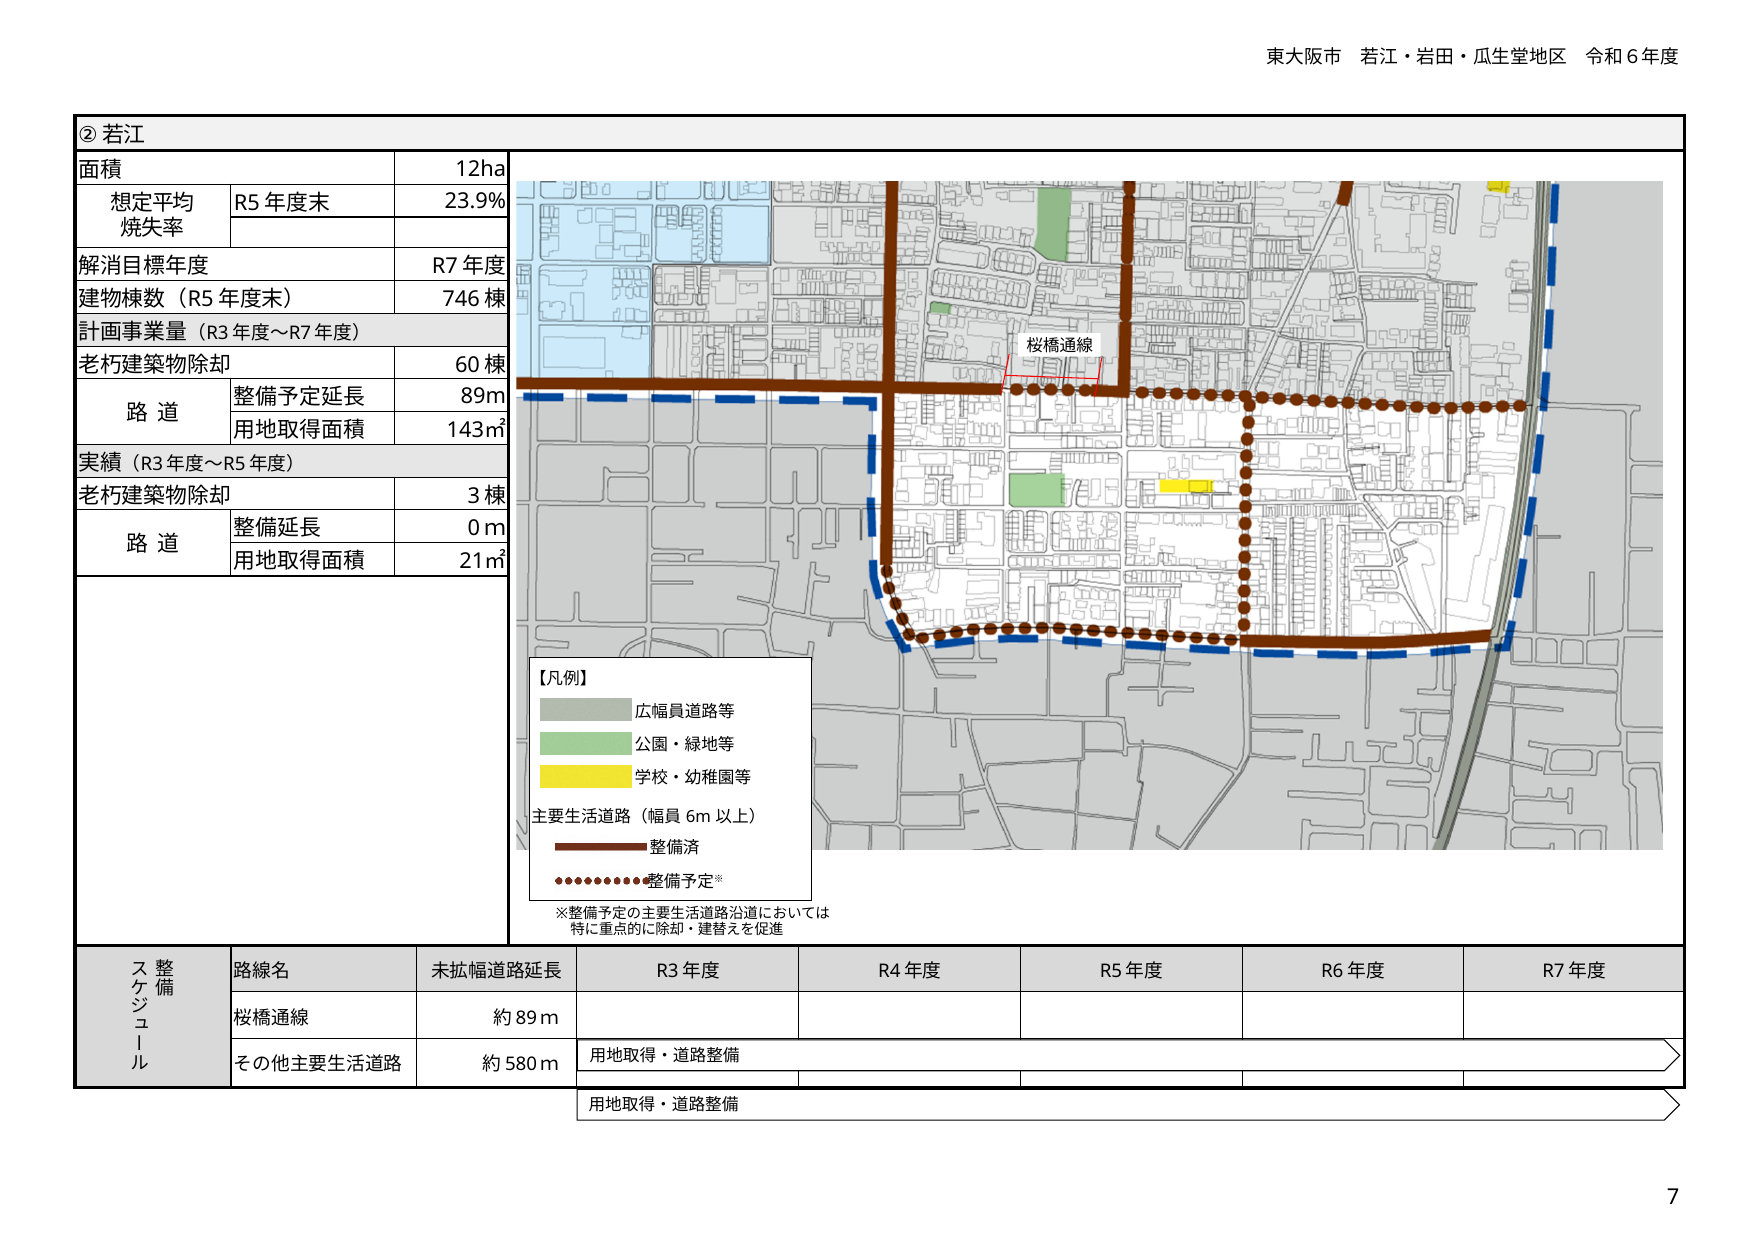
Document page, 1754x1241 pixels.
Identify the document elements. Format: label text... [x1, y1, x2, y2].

table_cell 老朽建築物除却 [77, 478, 394, 509]
table_cell R6年度 [1243, 947, 1463, 991]
table_cell [577, 992, 798, 1038]
table_cell [577, 1072, 798, 1086]
table_cell 未拡幅道路延長 [417, 947, 576, 991]
table_cell [1021, 1072, 1242, 1086]
table_cell R5年度末 [231, 185, 394, 216]
table_cell [510, 152, 1683, 944]
picture [540, 698, 632, 721]
table_cell [395, 218, 507, 247]
table_cell 計画事業量（R3年度～R7年度） [77, 314, 507, 346]
table_cell 用地取得面積 [231, 412, 394, 444]
table_cell 60棟 [395, 347, 507, 378]
table_cell 道路 [77, 379, 230, 444]
picture [540, 732, 632, 755]
table_cell 桜橋通線 [232, 992, 416, 1038]
table_cell 整備 スケジュール [77, 947, 230, 1086]
table_cell 整備予定延長 [231, 379, 394, 411]
table_cell 89m [395, 379, 507, 411]
table_cell 12ha [395, 152, 507, 183]
table_cell 想定平均 焼失率 [77, 185, 230, 247]
table_cell 21㎡ [395, 543, 507, 575]
table_cell 3棟 [395, 478, 507, 509]
table_cell 解消目標年度 [77, 248, 394, 280]
table_cell 0ｍ [395, 510, 507, 542]
table_cell 約580ｍ [417, 1039, 576, 1086]
table_cell 整備延長 [231, 510, 394, 542]
table_cell 道路 [77, 510, 230, 575]
table_cell 143㎡ [395, 412, 507, 444]
table_cell [799, 1072, 1020, 1086]
picture [516, 181, 1663, 850]
table_cell [1243, 1072, 1463, 1086]
table_cell [1464, 1039, 1683, 1086]
table_cell [799, 992, 1020, 1038]
table_cell R3年度 [577, 947, 798, 991]
table_cell [1021, 992, 1242, 1038]
table_cell 建物棟数（R5年度末） [77, 281, 394, 313]
table_cell [231, 218, 394, 247]
table_cell 用地取得面積 [231, 543, 394, 575]
table_cell 実績（R3年度～R5年度） [77, 445, 507, 477]
table_header ②若江 [77, 117, 1683, 149]
table_cell [1464, 992, 1683, 1038]
table_cell [77, 577, 507, 944]
table_cell 746棟 [395, 281, 507, 313]
table_cell 23.9% [395, 185, 507, 216]
table_cell 老朽建築物除却 [77, 347, 394, 378]
picture [555, 869, 654, 892]
table_cell R5年度 [1021, 947, 1242, 991]
table_cell R4年度 [799, 947, 1020, 991]
table_cell R7年度 [1464, 947, 1683, 991]
table_cell 約89ｍ [417, 992, 576, 1038]
table_cell その他主要生活道路 [232, 1039, 416, 1086]
picture [555, 835, 647, 858]
table_cell R7年度 [395, 248, 507, 280]
picture [540, 765, 632, 788]
table_cell 面積 [77, 152, 394, 183]
table_cell 路線名 [232, 947, 416, 991]
table_cell [1243, 992, 1463, 1038]
